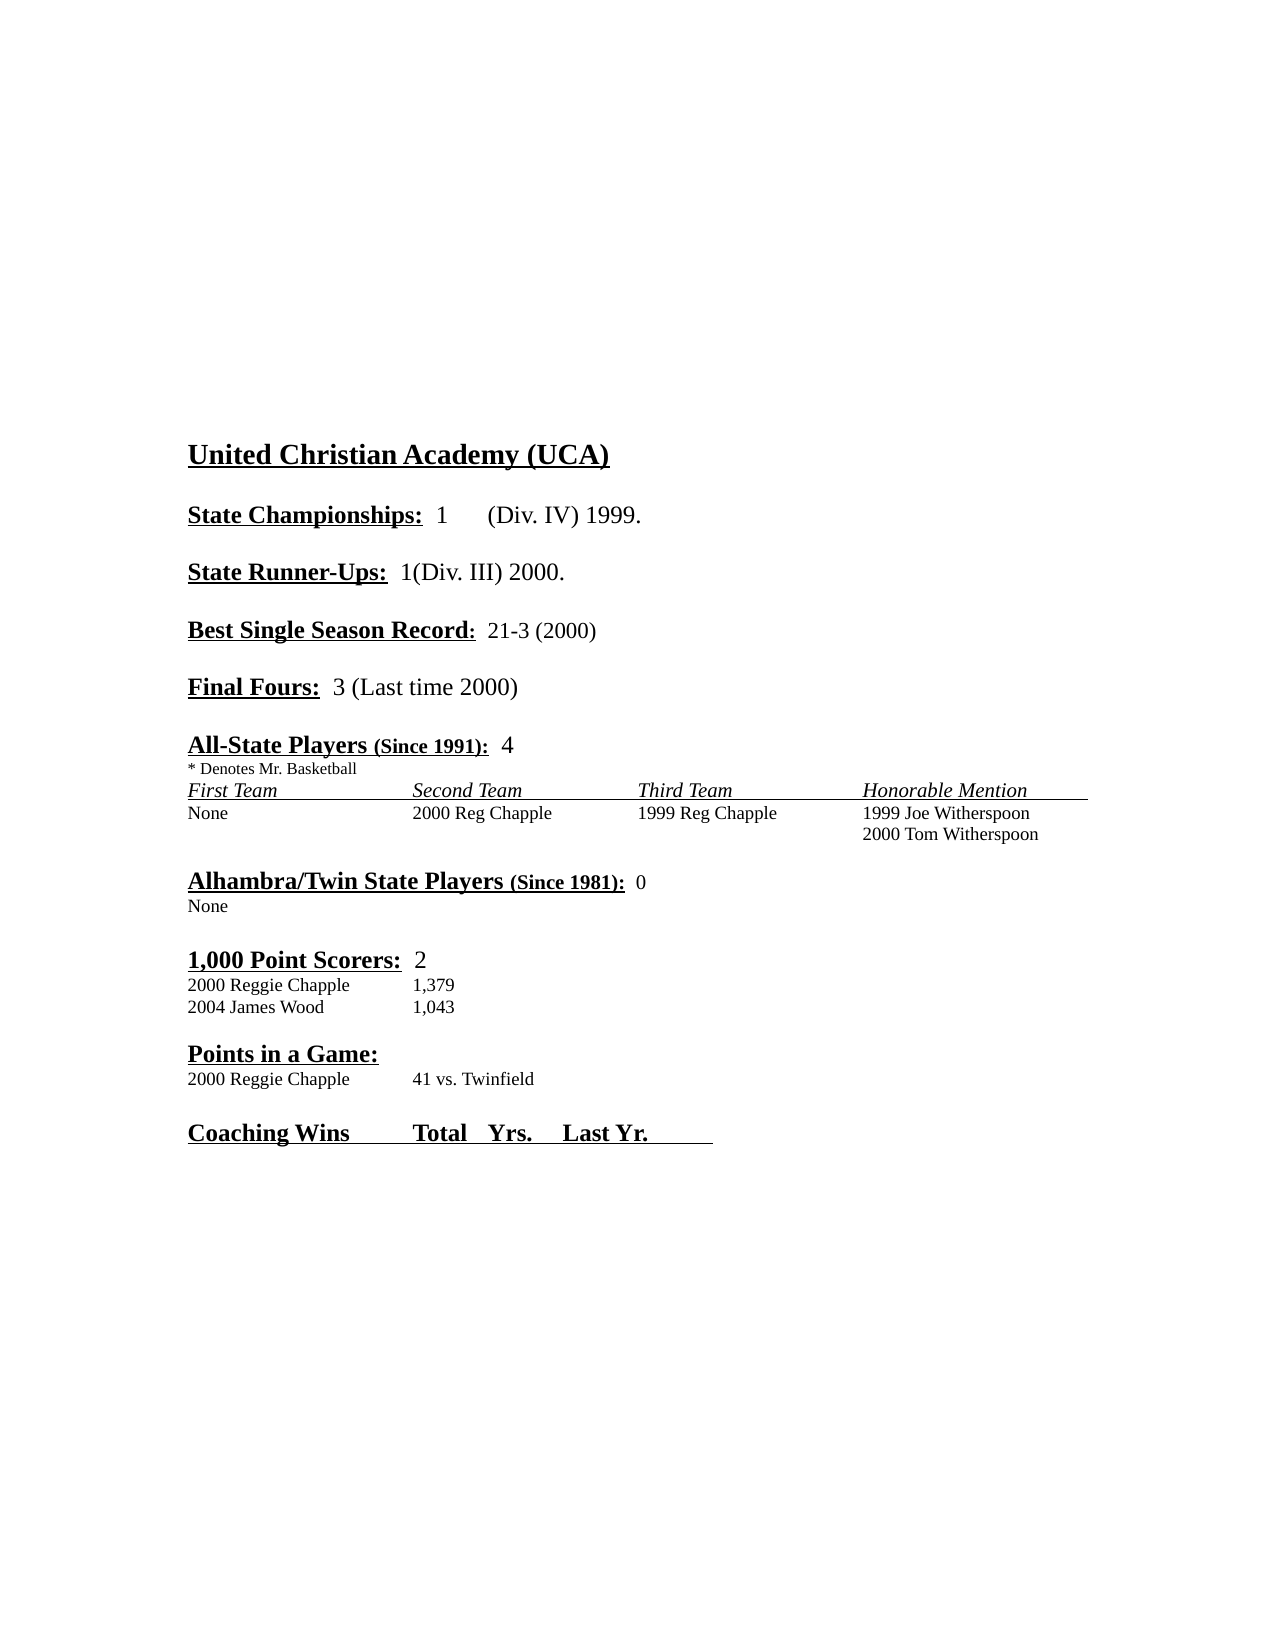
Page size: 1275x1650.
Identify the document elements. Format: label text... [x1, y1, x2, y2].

text All-State Players (Since 1991): 4 [187, 730, 1219, 758]
text Points in a Game: [187, 1039, 1219, 1068]
text 2000 Tom Witherspoon [187, 823, 1219, 845]
text * Denotes Mr. Basketball [187, 758, 1219, 778]
text State Runner-Ups: 1 (Div. III) 2000. [187, 557, 1219, 586]
text Coaching Wins Total Yrs. Last Yr. [187, 1118, 1219, 1147]
text None [187, 895, 1219, 917]
text United Christian Academy (UCA) [187, 437, 1219, 471]
text 2004 James Wood 1,043 [187, 996, 1219, 1017]
text First Team Second Team Third Team Honorable Mention [187, 778, 1219, 802]
text None 2000 Reg Chapple 1999 Reg Chapple 1999 Joe Witherspoon [187, 802, 1219, 823]
text 1,000 Point Scorers: 2 [187, 946, 1219, 974]
text 2000 Reggie Chapple 1,379 [187, 974, 1219, 996]
text Best Single Season Record: 21-3 (2000) [187, 615, 1219, 643]
text Alhambra/Twin State Players (Since 1981): 0 [187, 866, 1219, 895]
text State Championships: 1 (Div. IV) 1999. [187, 500, 1219, 528]
text Final Fours: 3 (Last time 2000) [187, 672, 1219, 701]
text 2000 Reggie Chapple 41 vs. Twinfield [187, 1068, 1219, 1089]
